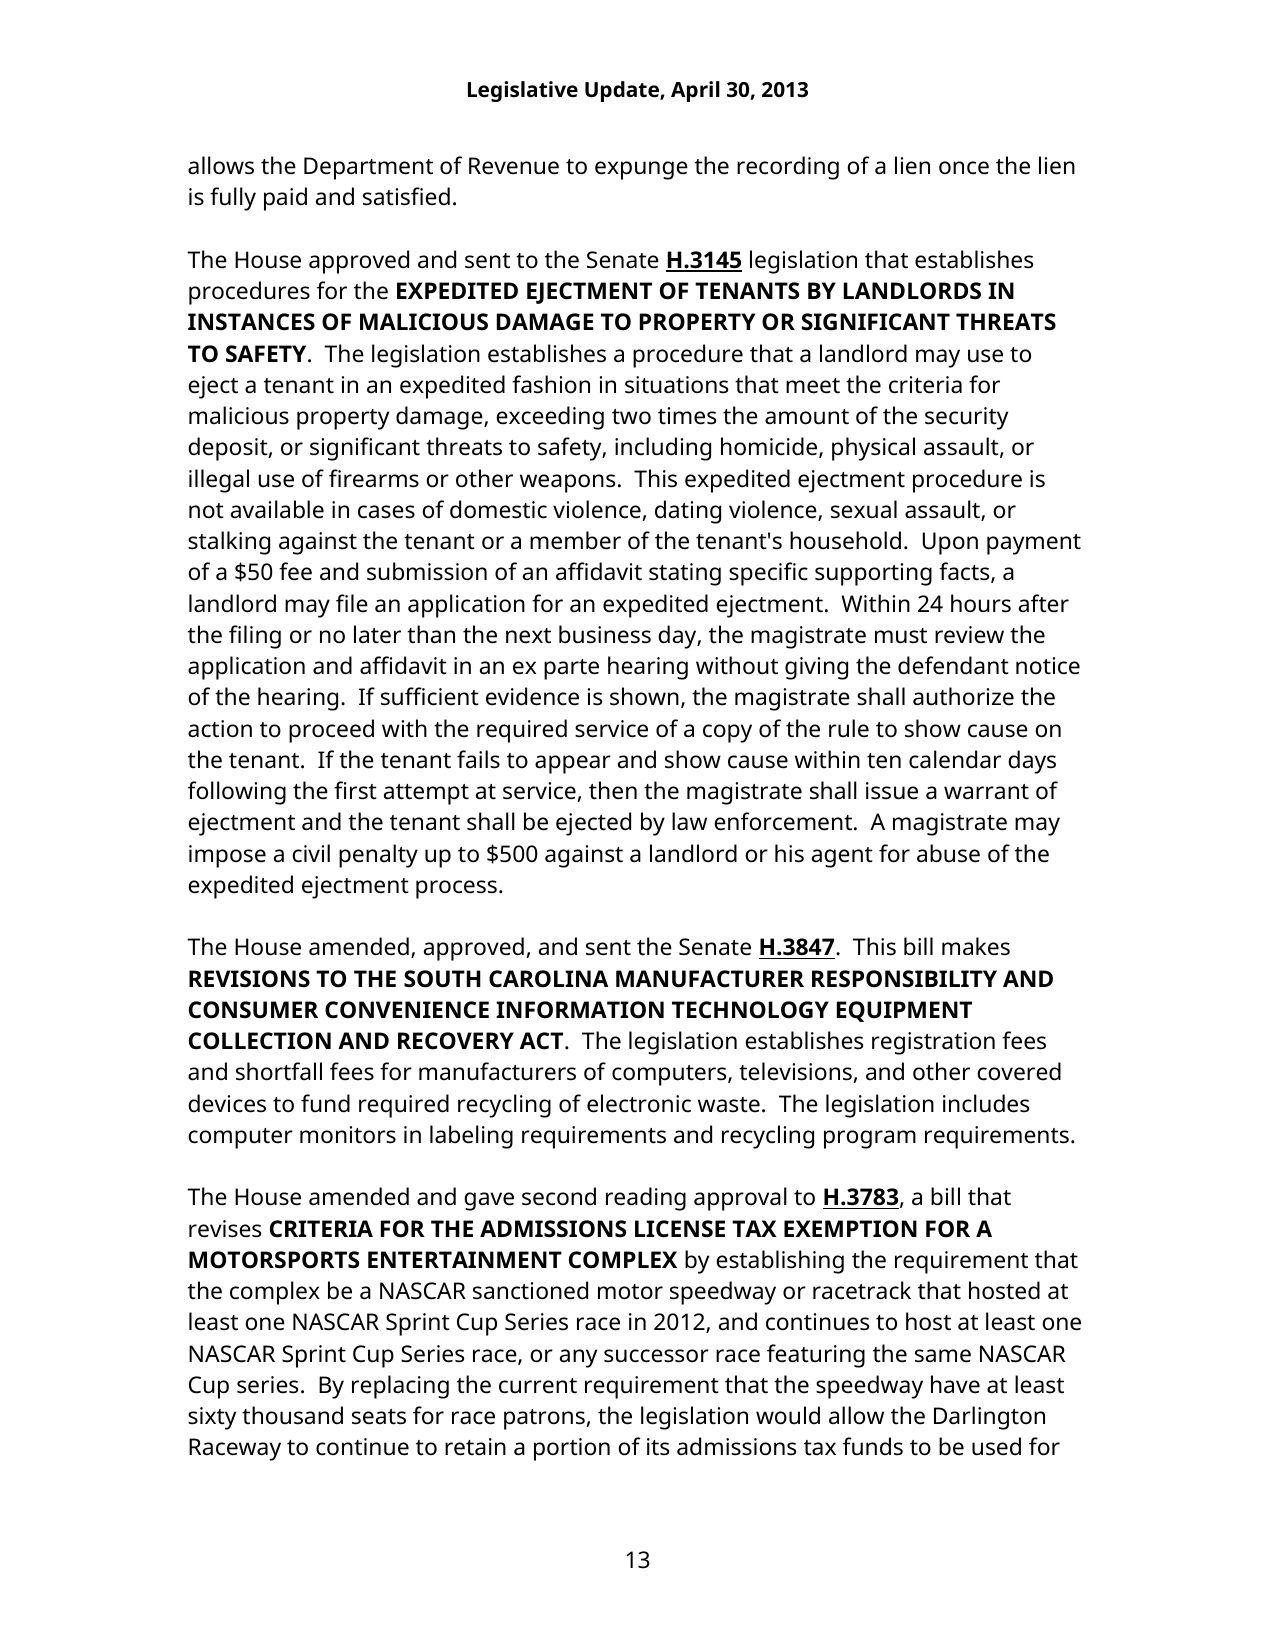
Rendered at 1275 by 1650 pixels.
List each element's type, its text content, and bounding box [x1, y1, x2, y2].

text The House amended, approved, and sent the Senate H.3847. This bill makes REVISIONS TO THE SOUTH CAROLINA MANUFACTURER RESPONSIBILITY AND CONSUMER CONVENIENCE INFORMATION TECHNOLOGY EQUIPMENT COLLECTION AND RECOVERY ACT. The legislation establishes registration fees and shortfall fees for manufacturers of computers, televisions, and other covered devices to fund required recycling of electronic waste. The legislation includes computer monitors in labeling requirements and recycling program requirements. [187, 931, 1087, 1150]
text The House approved and sent to the Senate H.3145 legislation that establishes procedures for the EXPEDITED EJECTMENT OF TENANTS BY LANDLORDS IN INSTANCES OF MALICIOUS DAMAGE TO PROPERTY OR SIGNIFICANT THREATS TO SAFETY. The legislation establishes a procedure that a landlord may use to eject a tenant in an expedited fashion in situations that meet the criteria for malicious property damage, exceeding two times the amount of the security deposit, or significant threats to safety, including homicide, physical assault, or illegal use of firearms or other weapons. This expedited ejectment procedure is not available in cases of domestic violence, dating violence, sexual assault, or stalking against the tenant or a member of the tenant's household. Upon payment of a $50 fee and submission of an affidavit stating specific supporting facts, a landlord may file an application for an expedited ejectment. Within 24 hours after the filing or no later than the next business day, the magistrate must review the application and affidavit in an ex parte hearing without giving the defendant notice of the hearing. If sufficient evidence is shown, the magistrate shall authorize the action to proceed with the required service of a copy of the rule to show cause on the tenant. If the tenant fails to appear and show cause within ten calendar days following the first attempt at service, then the magistrate shall issue a warrant of ejectment and the tenant shall be ejected by law enforcement. A magistrate may impose a civil penalty up to $500 against a landlord or his agent for abuse of the expedited ejectment process. [187, 244, 1087, 900]
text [187, 150, 1087, 212]
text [187, 1181, 1087, 1462]
